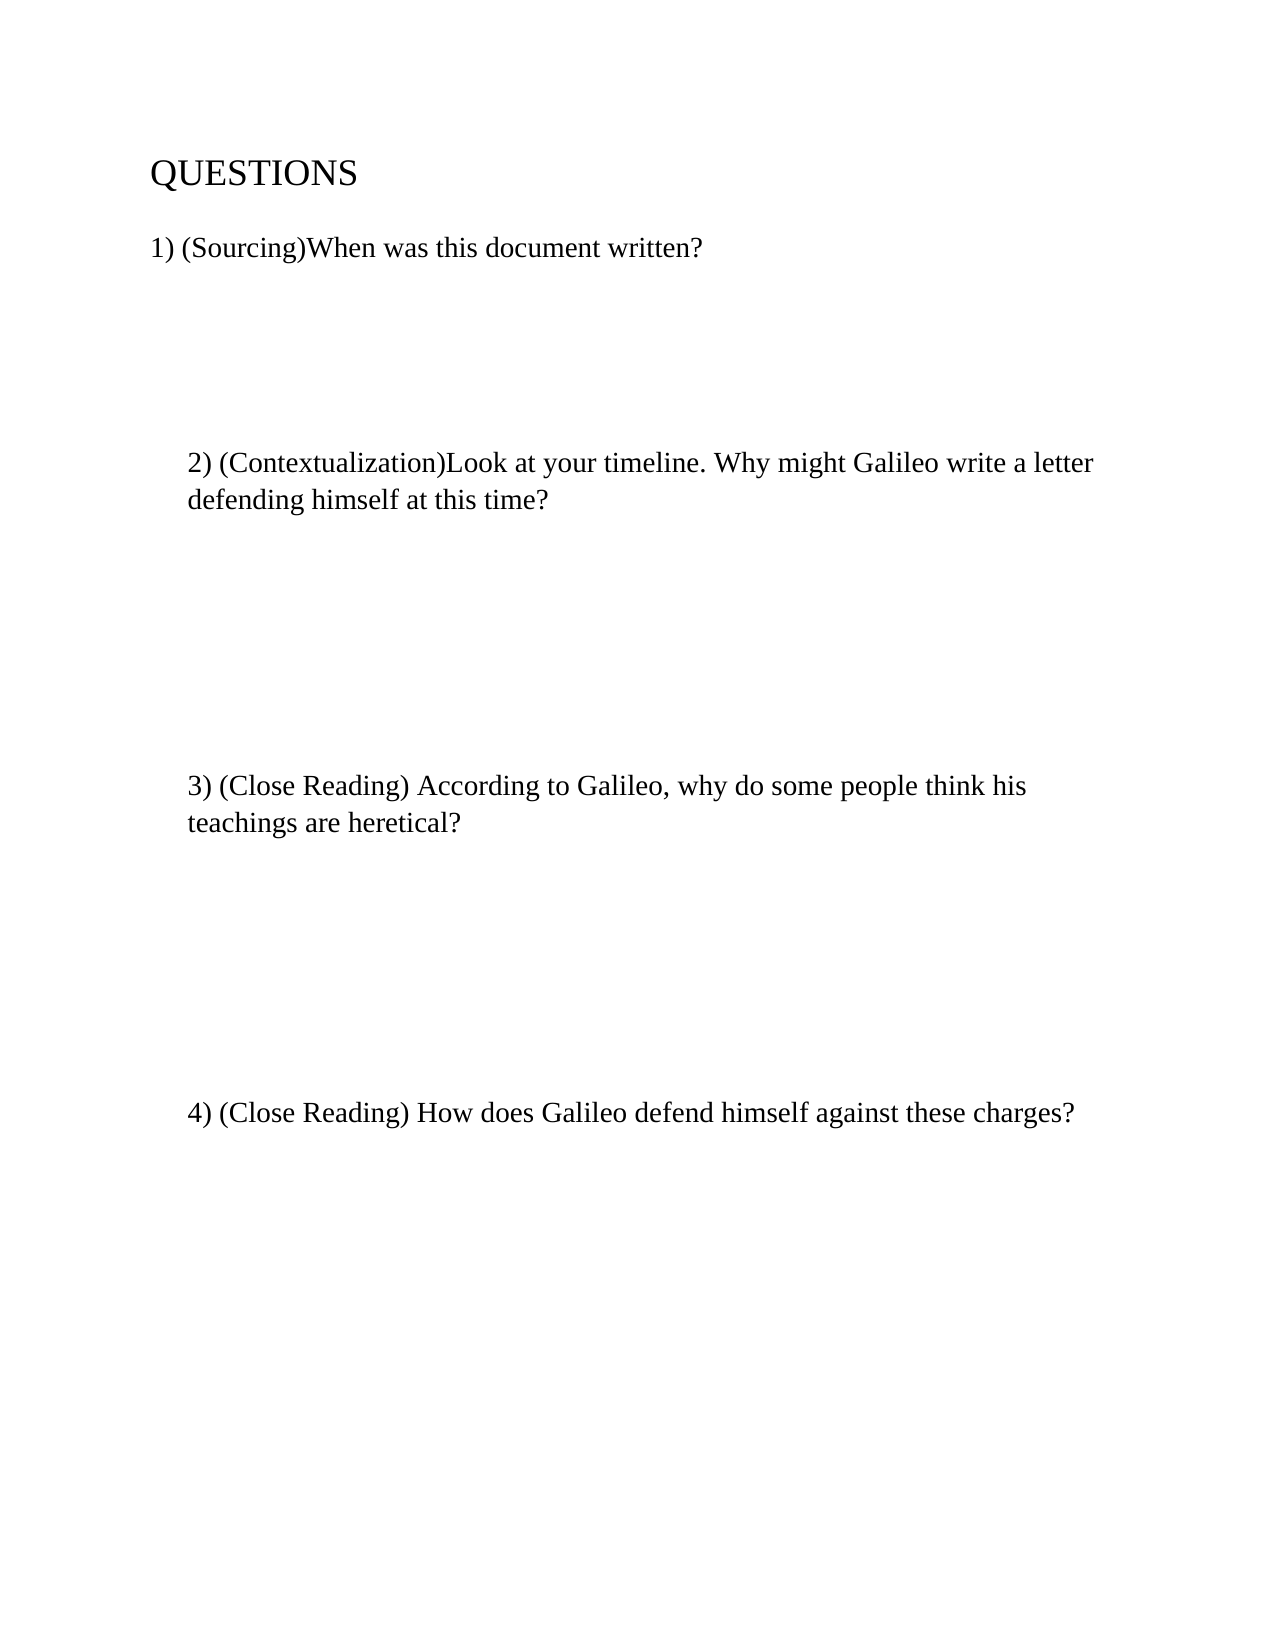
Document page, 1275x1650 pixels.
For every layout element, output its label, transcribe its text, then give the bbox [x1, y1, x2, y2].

text 4) (Close Reading) How does Galileo defend himself against these charges? [187, 1087, 1125, 1133]
text 2) (Contextualization)Look at your timeline. Why might Galileo write a letter defending himself at this time? [187, 441, 1125, 518]
text 1) (Sourcing)When was this document written? [150, 226, 1125, 266]
text QUESTIONS [150, 150, 1125, 193]
text 3) (Close Reading) According to Galileo, why do some people think his teachings are heretical? [187, 764, 1125, 841]
